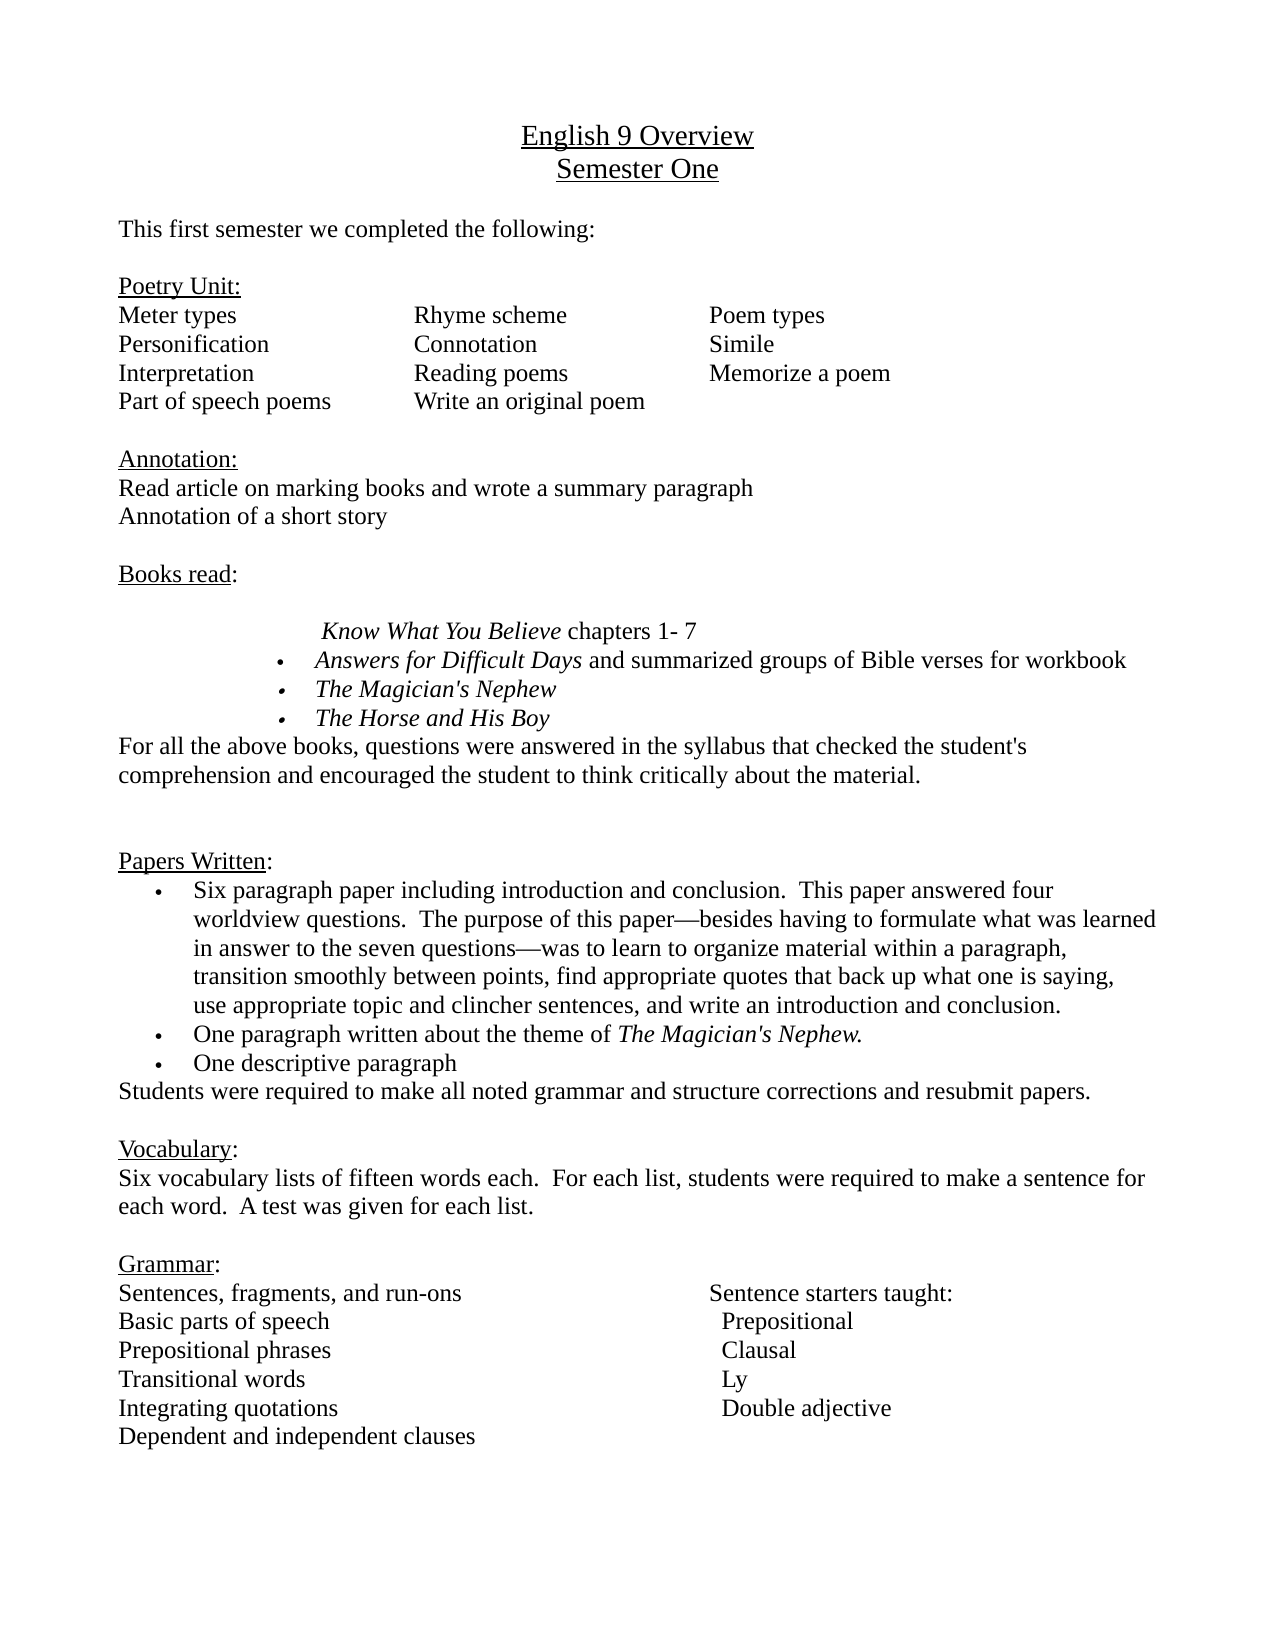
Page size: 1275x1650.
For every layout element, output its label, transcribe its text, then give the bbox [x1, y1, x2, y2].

list Answers for Difficult Days and summarized groups of Bible verses for workbook [277, 645, 1157, 674]
list The Horse and His Boy [277, 703, 1157, 731]
text Annotation: [118, 444, 1157, 473]
text This first semester we completed the following: [118, 214, 1157, 243]
text Annotation of a short story [118, 501, 1157, 530]
list One paragraph written about the theme of The Magician's Nephew. [156, 1019, 1157, 1048]
text Six vocabulary lists of fifteen words each. For each list, students were required to make a sentence for each word. A test was given for each list. [118, 1163, 1157, 1220]
text Personification Connotation Simile [118, 329, 1157, 358]
text Papers Written: [118, 846, 1157, 875]
list One descriptive paragraph [156, 1048, 1157, 1076]
text Integrating quotations Double adjective [118, 1393, 1157, 1421]
text Books read: [118, 559, 1157, 588]
text Meter types Rhyme scheme Poem types [118, 300, 1157, 329]
text Interpretation Reading poems Memorize a poem [118, 358, 1157, 386]
text Poetry Unit: [118, 271, 1157, 300]
text Sentences, fragments, and run-ons Sentence starters taught: [118, 1278, 1157, 1306]
list Six paragraph paper including introduction and conclusion. This paper answered four worldview questions. The purpose of this paper—besides having to formulate what was learned in answer to the seven questions—was to learn to organize material within a paragraph, transition smoothly between points, find appropriate quotes that back up what one is saying, use appropriate topic and clincher sentences, and write an introduction and conclusion. [156, 875, 1157, 1019]
text Know What You Believe chapters 1- 7 [241, 616, 1157, 645]
text Semester One [118, 152, 1157, 185]
text English 9 Overview [118, 118, 1157, 152]
text Prepositional phrases Clausal [118, 1335, 1157, 1364]
text Vocabulary: [118, 1134, 1157, 1163]
text Basic parts of speech Prepositional [118, 1306, 1157, 1335]
text For all the above books, questions were answered in the syllabus that checked the student's comprehension and encouraged the student to think critically about the material. [118, 731, 1157, 789]
list The Magician's Nephew [277, 674, 1157, 703]
text Grammar: [118, 1249, 1157, 1278]
text Students were required to make all noted grammar and structure corrections and resubmit papers. [118, 1076, 1157, 1105]
text Part of speech poems Write an original poem [118, 386, 1157, 415]
text Dependent and independent clauses [118, 1421, 1157, 1450]
text Read article on marking books and wrote a summary paragraph [118, 473, 1157, 501]
text Transitional words Ly [118, 1364, 1157, 1393]
